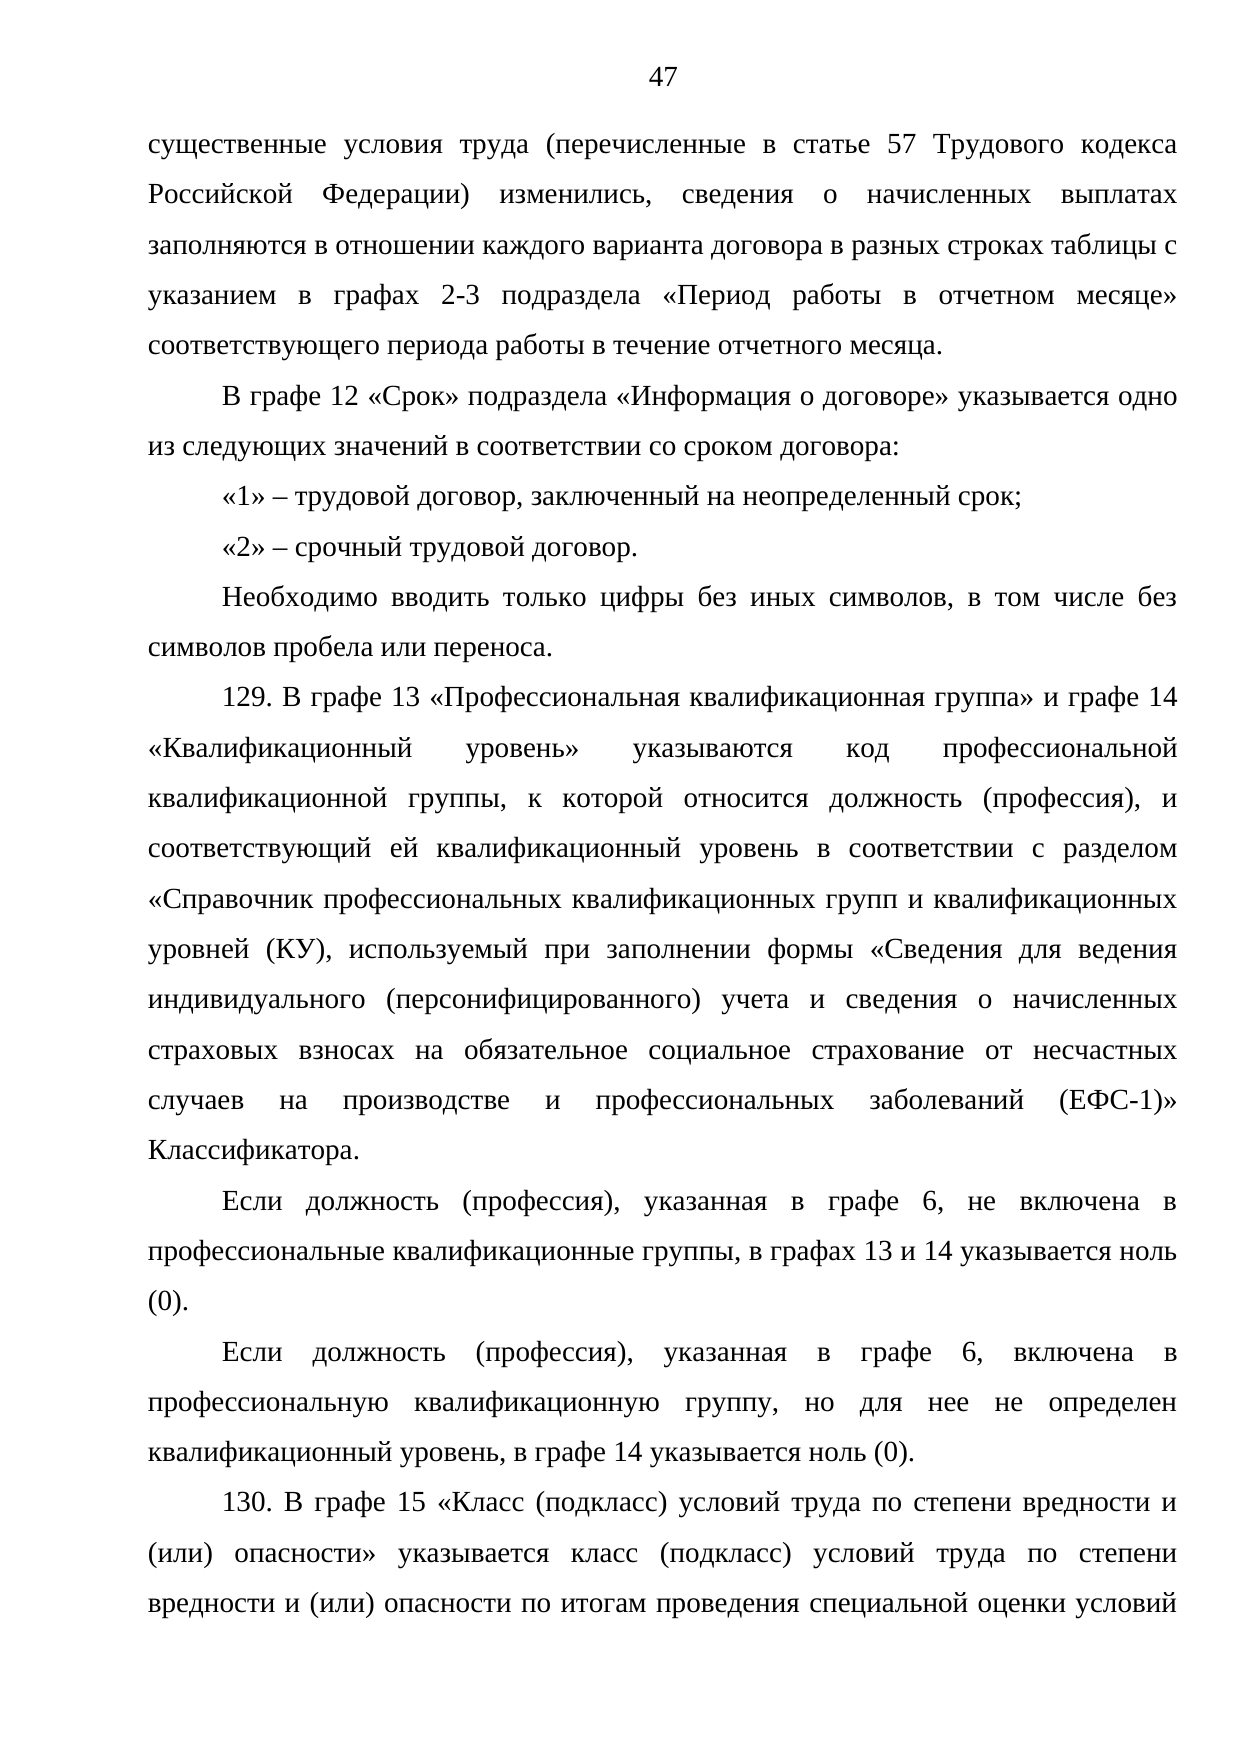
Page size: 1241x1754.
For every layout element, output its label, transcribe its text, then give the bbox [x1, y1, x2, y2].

text Если должность (профессия), указанная в графе 6, включена в профессиональную квалификационную группу, но для нее не определен квалификационный уровень, в графе 14 указывается ноль (0). [148, 1334, 1178, 1468]
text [148, 1484, 1178, 1619]
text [148, 126, 1178, 361]
text Если должность (профессия), указанная в графе 6, не включена в профессиональные квалификационные группы, в графах 13 и 14 указывается ноль (0). [148, 1183, 1178, 1317]
text «2» – срочный трудовой договор. [148, 529, 1178, 562]
text В графе 12 «Срок» подраздела «Информация о договоре» указывается одно из следующих значений в соответствии со сроком договора: [148, 378, 1178, 462]
text 129. В графе 13 «Профессиональная квалификационная группа» и графе 14 «Квалификационный уровень» указываются код профессиональной квалификационной группы, к которой относится должность (профессия), и соответствующий ей квалификационный уровень в соответствии с разделом «Справочник профессиональных квалификационных групп и квалификационных уровней (КУ), используемый при заполнении формы «Сведения для ведения индивидуального (персонифицированного) учета и сведения о начисленных страховых взносах на обязательное социальное страхование от несчастных случаев на производстве и профессиональных заболеваний (ЕФС-1)» Классификатора. [148, 679, 1178, 1166]
text Необходимо вводить только цифры без иных символов, в том числе без символов пробела или переноса. [148, 579, 1178, 663]
text «1» – трудовой договор, заключенный на неопределенный срок; [148, 478, 1178, 512]
